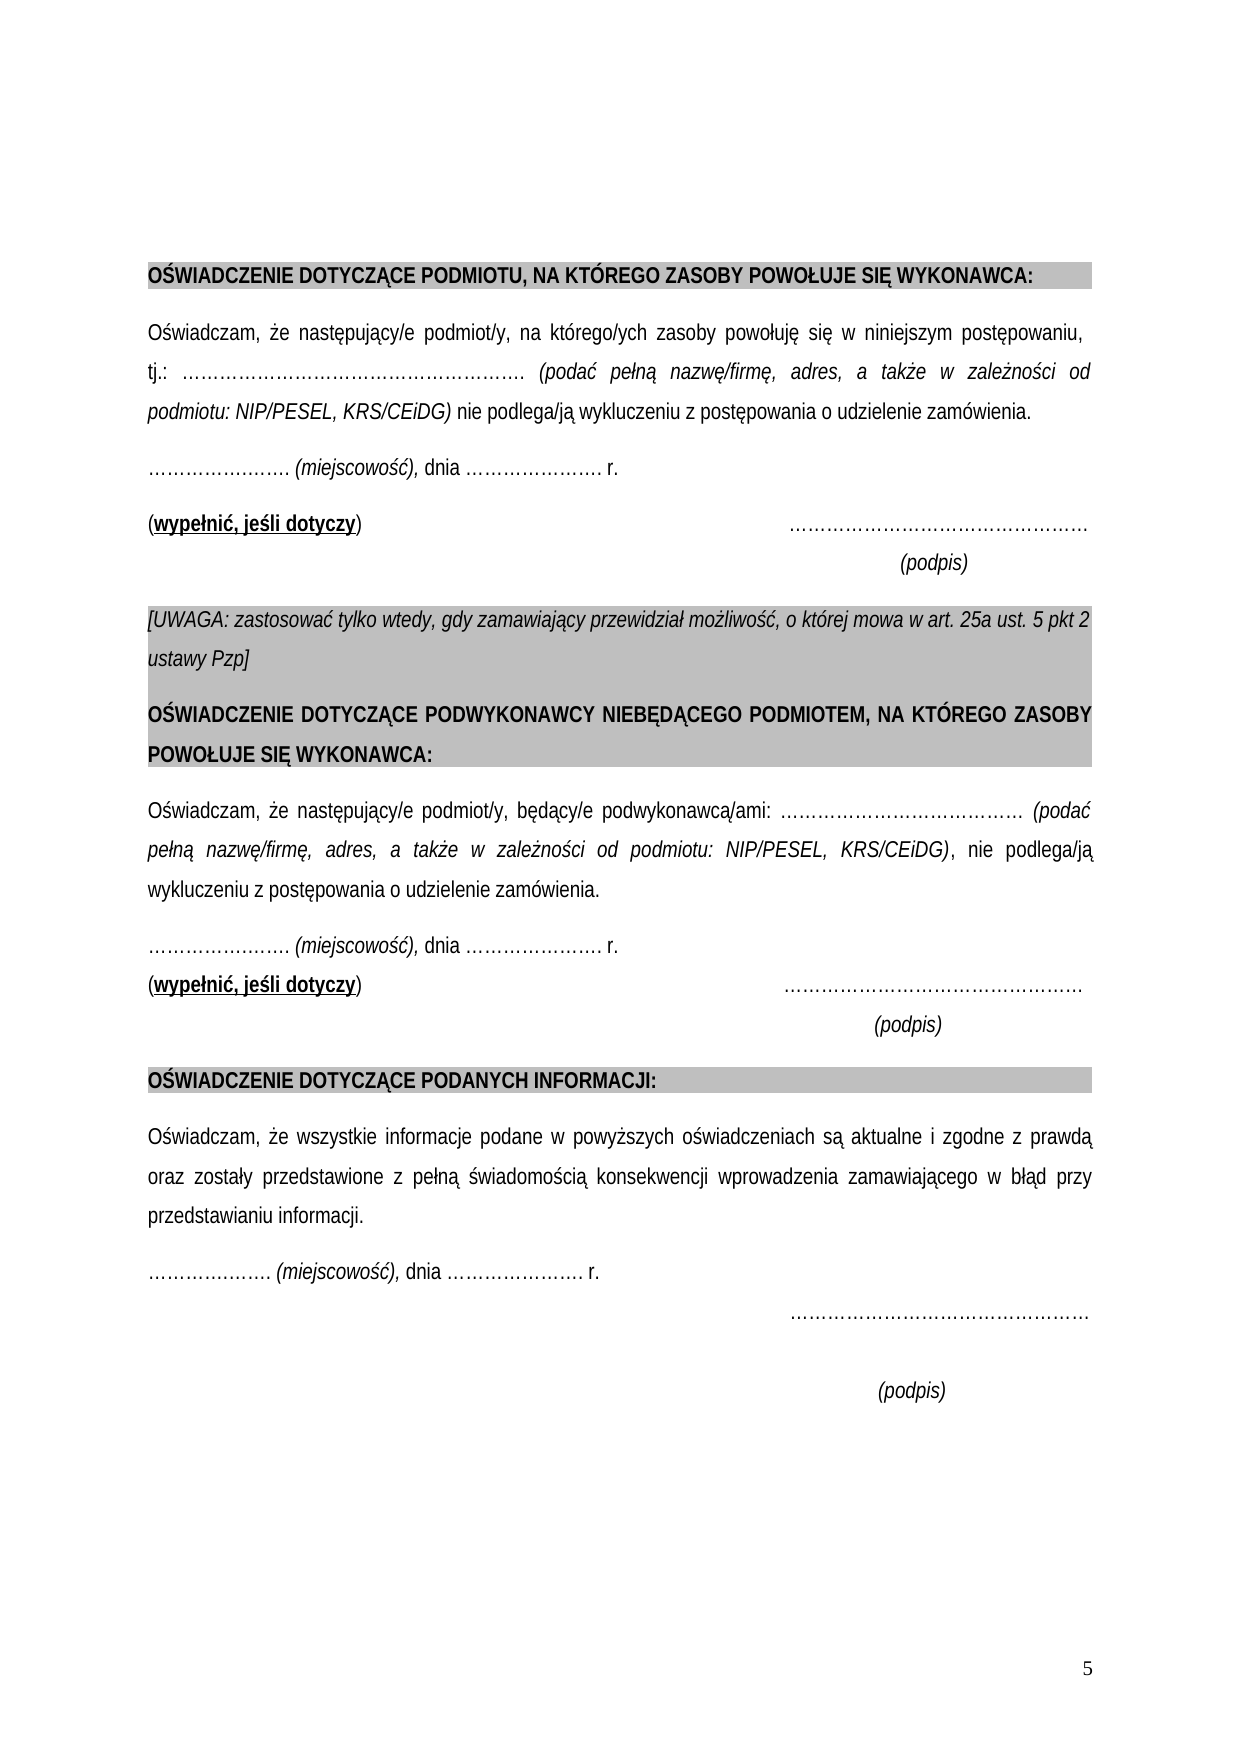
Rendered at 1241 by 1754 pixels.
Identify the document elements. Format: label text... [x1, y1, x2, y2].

text OŚWIADCZENIE DOTYCZĄCE PODANYCH INFORMACJI: [148, 1067, 1092, 1093]
text …………….……. (miejscowość), dnia …………………. r. (wypełnić, jeśli dotyczy) ………………………………………… (podpis) [148, 932, 1092, 1037]
text [UWAGA: zastosować tylko wtedy, gdy zamawiający przewidział możliwość, o której mowa w art. 25a ust. 5 pkt 2 ustawy Pzp] [148, 606, 1092, 671]
text Oświadczam, że wszystkie informacje podane w powyższych oświadczeniach są aktualne i zgodne z prawdą oraz zostały przedstawione z pełną świadomością konsekwencji wprowadzenia zamawiającego w błąd przy przedstawianiu informacji. [148, 1123, 1092, 1228]
text (wypełnić, jeśli dotyczy) ………………………………………… (podpis) [148, 510, 1092, 576]
text …………….……. (miejscowość), dnia …………………. r. [148, 454, 1092, 480]
text ………….……. (miejscowość), dnia …………………. r. ………………………………………… (podpis) [148, 1258, 1092, 1403]
text OŚWIADCZENIE DOTYCZĄCE PODWYKONAWCY NIEBĘDĄCEGO PODMIOTEM, NA KTÓREGO ZASOBY POWOŁUJE SIĘ WYKONAWCA: [148, 701, 1092, 767]
text Oświadczam, że następujący/e podmiot/y, na którego/ych zasoby powołuję się w niniejszym postępowaniu, tj.: ………………………………………………. (podać pełną nazwę/firmę, adres, a także w zależności od podmiotu: NIP/PESEL, KRS/CEiDG) nie podlega/ją wykluczeniu z postępowania o udzielenie zamówienia. [148, 319, 1092, 424]
text Oświadczam, że następujący/e podmiot/y, będący/e podwykonawcą/ami: ………………………………… (podać pełną nazwę/firmę, adres, a także w zależności od podmiotu: NIP/PESEL, KRS/CEiDG), nie podlega/ją wykluczeniu z postępowania o udzielenie zamówienia. [148, 797, 1092, 902]
text OŚWIADCZENIE DOTYCZĄCE PODMIOTU, NA KTÓREGO ZASOBY POWOŁUJE SIĘ WYKONAWCA: [148, 262, 1092, 289]
